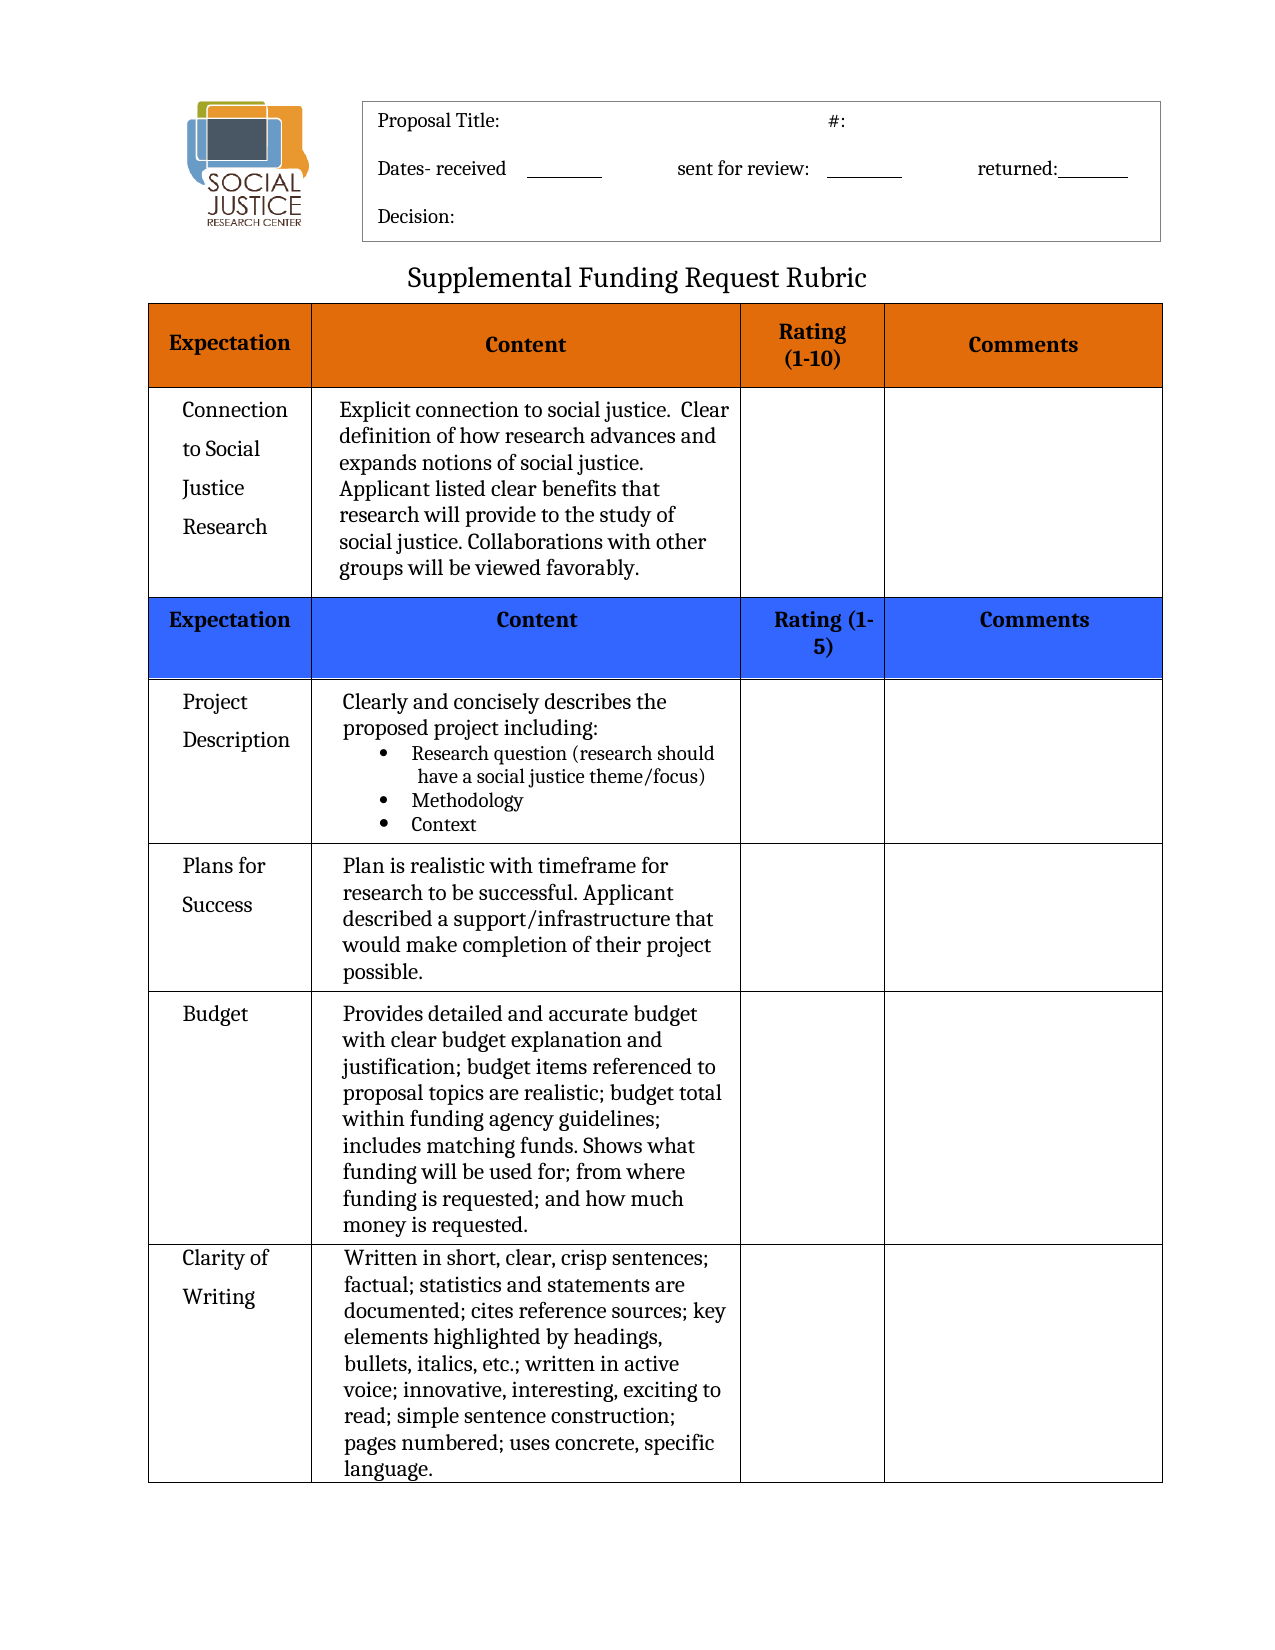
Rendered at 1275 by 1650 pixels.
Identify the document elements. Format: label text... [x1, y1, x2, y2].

table_cell Project Description [149, 680, 311, 843]
table_header Rating (1-10) [741, 304, 884, 387]
table_header Content [312, 304, 740, 387]
table_cell Written in short, clear, crisp sentences; factual; statistics and statements are documented; cites reference sources; key elements highlighted by headings, bullets, italics, etc.; written in active voice; innovative, interesting, exciting to read; simple sentence construction; pages numbered; uses concrete, specific language. [312, 1245, 740, 1482]
table_cell [741, 844, 884, 991]
table_cell [885, 844, 1162, 991]
table_cell Clearly and concisely describes the proposed project including: Research question (research should have a social justice theme/focus) Methodology Context [312, 680, 740, 843]
table_cell [885, 1245, 1162, 1482]
table_cell Budget [149, 992, 311, 1244]
table_header Comments [885, 304, 1162, 387]
table_cell [885, 680, 1162, 843]
picture [181, 93, 316, 229]
table_cell Explicit connection to social justice. Clear definition of how research advances and expands notions of social justice. Applicant listed clear benefits that research will provide to the study of social justice. Collaborations with other groups will be viewed favorably. [312, 388, 740, 597]
table_cell [741, 1245, 884, 1482]
table_cell Plans for Success [149, 844, 311, 991]
table_cell Provides detailed and accurate budget with clear budget explanation and justification; budget items referenced to proposal topics are realistic; budget total within funding agency guidelines; includes matching funds. Shows what funding will be used for; from where funding is requested; and how much money is requested. [312, 992, 740, 1244]
table_cell [885, 992, 1162, 1244]
table_cell [741, 992, 884, 1244]
table_cell Comments [885, 598, 1162, 678]
table_cell [741, 680, 884, 843]
table_header Expectation [149, 304, 311, 387]
text Supplemental Funding Request Rubric [150, 261, 1125, 294]
table_cell Content [312, 598, 740, 678]
table_cell Plan is realistic with timeframe for research to be successful. Applicant described a support/infrastructure that would make completion of their project possible. [312, 844, 740, 991]
table_cell Rating (1-5) [741, 598, 884, 678]
table_cell [741, 388, 884, 597]
table_cell Expectation [149, 598, 311, 678]
table_cell [885, 388, 1162, 597]
table_cell Clarity of Writing [149, 1245, 311, 1482]
table_cell Connection to Social Justice Research [149, 388, 311, 597]
